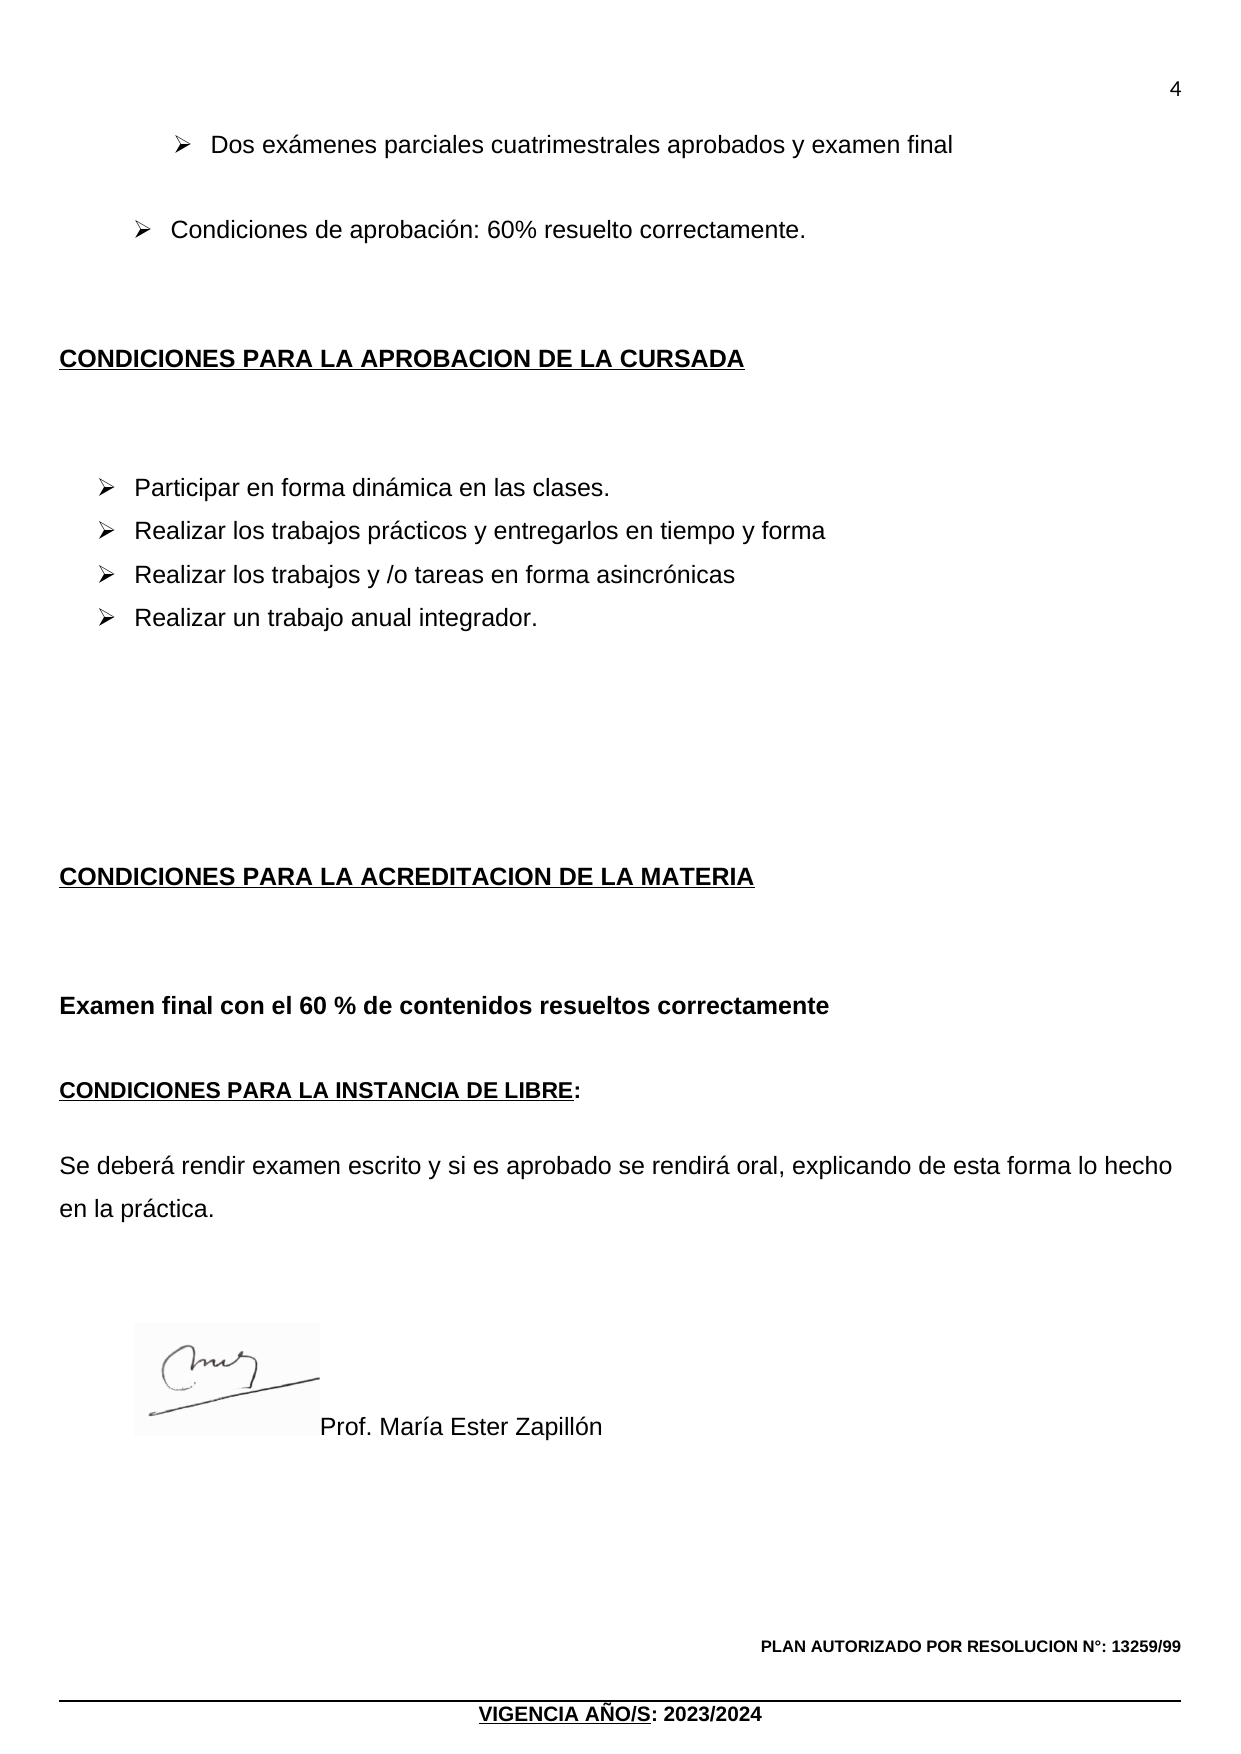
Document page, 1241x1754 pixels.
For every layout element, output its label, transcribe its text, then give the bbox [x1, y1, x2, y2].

text Condiciones para la instancia de libre: [59, 1077, 1181, 1104]
list Participar en forma dinámica en las clases. [97, 473, 1181, 502]
list Realizar un trabajo anual integrador. [97, 603, 1181, 632]
list Realizar los trabajos y /o tareas en forma asincrónicas [97, 559, 1181, 588]
list Condiciones de aprobación: 60% resuelto correctamente. [133, 215, 1181, 244]
list Prof. María Ester Zapillón [134, 1323, 1181, 1441]
text Se deberá rendir examen escrito y si es aprobado se rendirá oral, explicando de esta forma lo hecho en la práctica. [59, 1151, 1181, 1222]
text Examen final con el 60 % de contenidos resueltos correctamente [59, 991, 1181, 1020]
list Dos exámenes parciales cuatrimestrales aprobados y examen final [173, 130, 1240, 159]
list Realizar los trabajos prácticos y entregarlos en tiempo y forma [97, 516, 1181, 545]
text CONDICIONES PARA LA APROBACION DE LA CURSADA [59, 344, 1181, 372]
picture [134, 1323, 320, 1436]
text CONDICIONES PARA LA ACREDITACION DE LA MATERIA [59, 862, 1181, 890]
